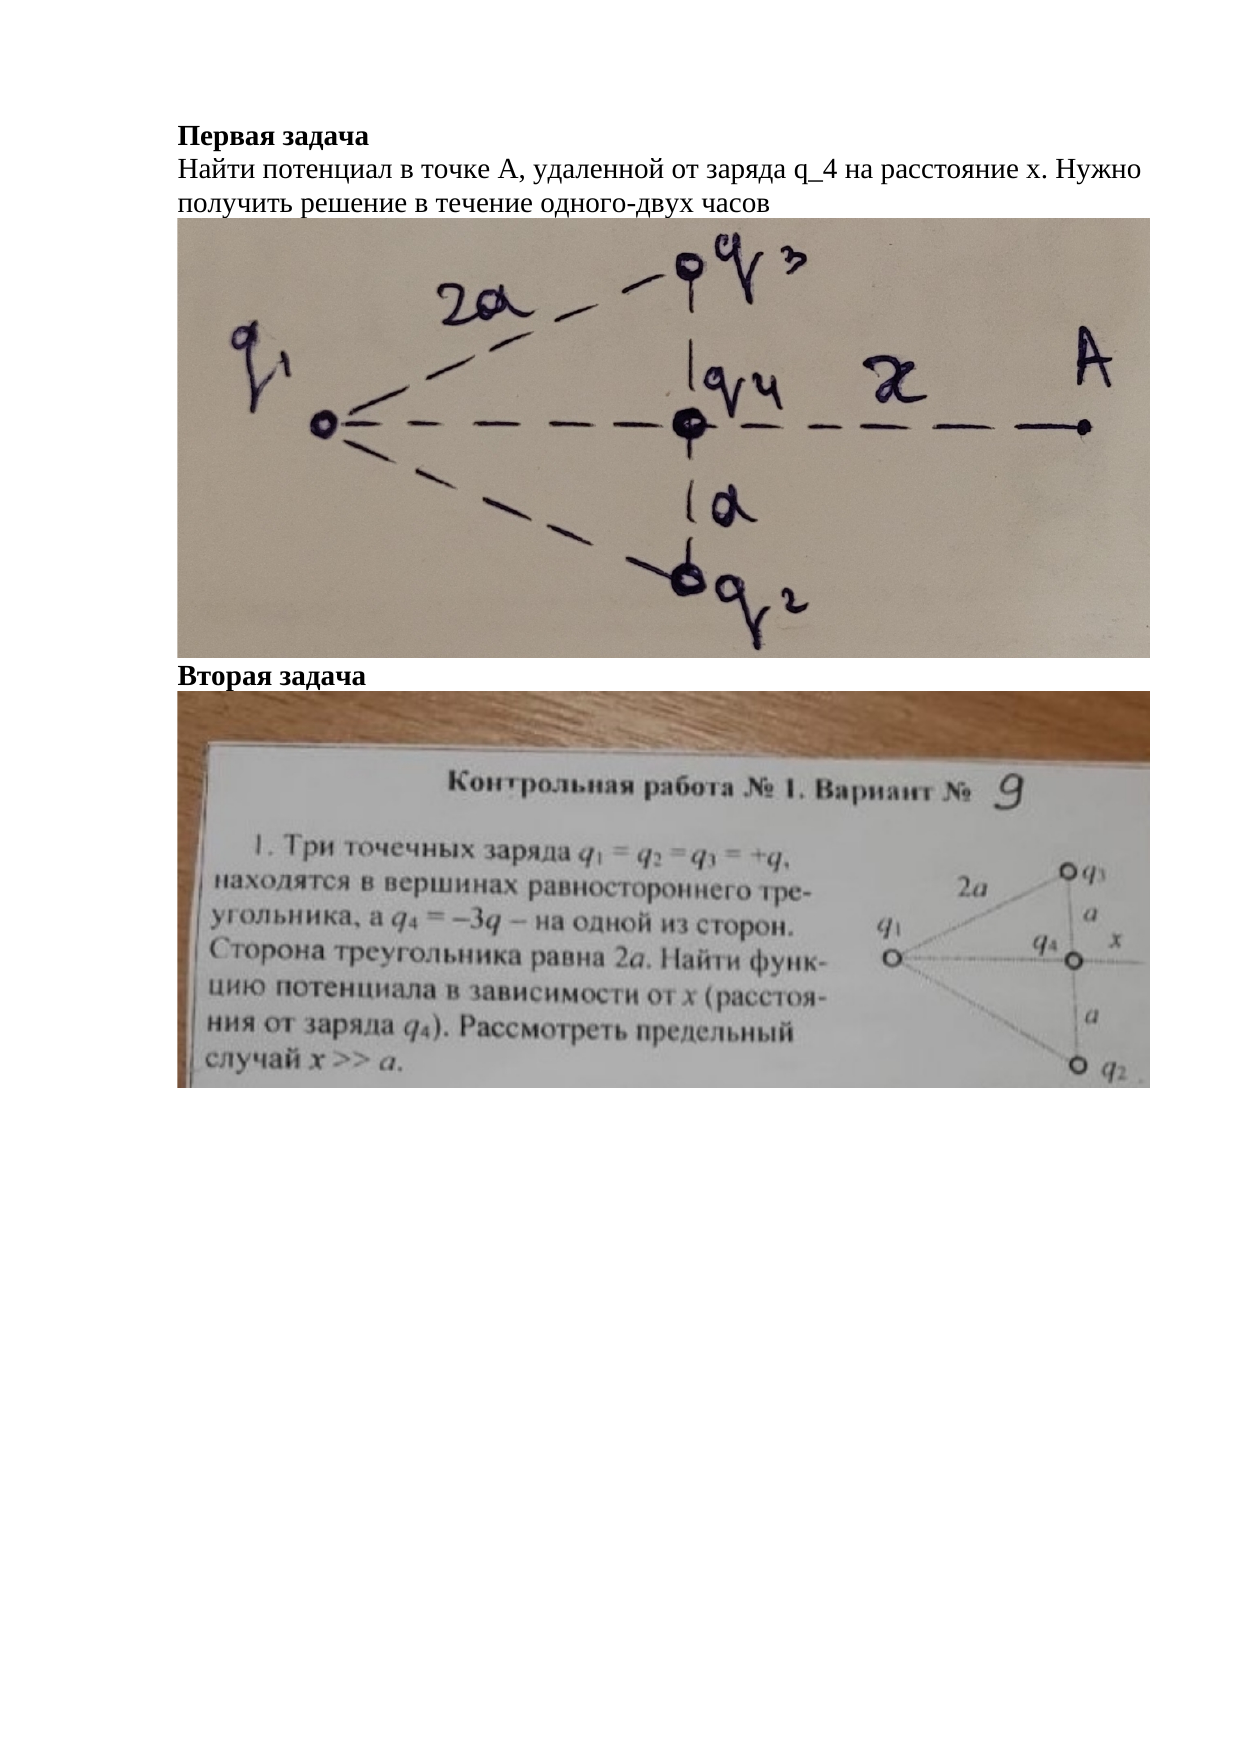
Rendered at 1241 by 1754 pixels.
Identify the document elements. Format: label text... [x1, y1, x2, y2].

picture [177, 218, 1150, 658]
text Вторая задача [177, 658, 1152, 691]
text Первая задача [177, 118, 1152, 152]
text Найти потенциал в точке А, удаленной от заряда q_4 на расстояние x. Нужно получить решение в течение одного-двух часов [177, 152, 1152, 219]
picture [177, 691, 1150, 1088]
